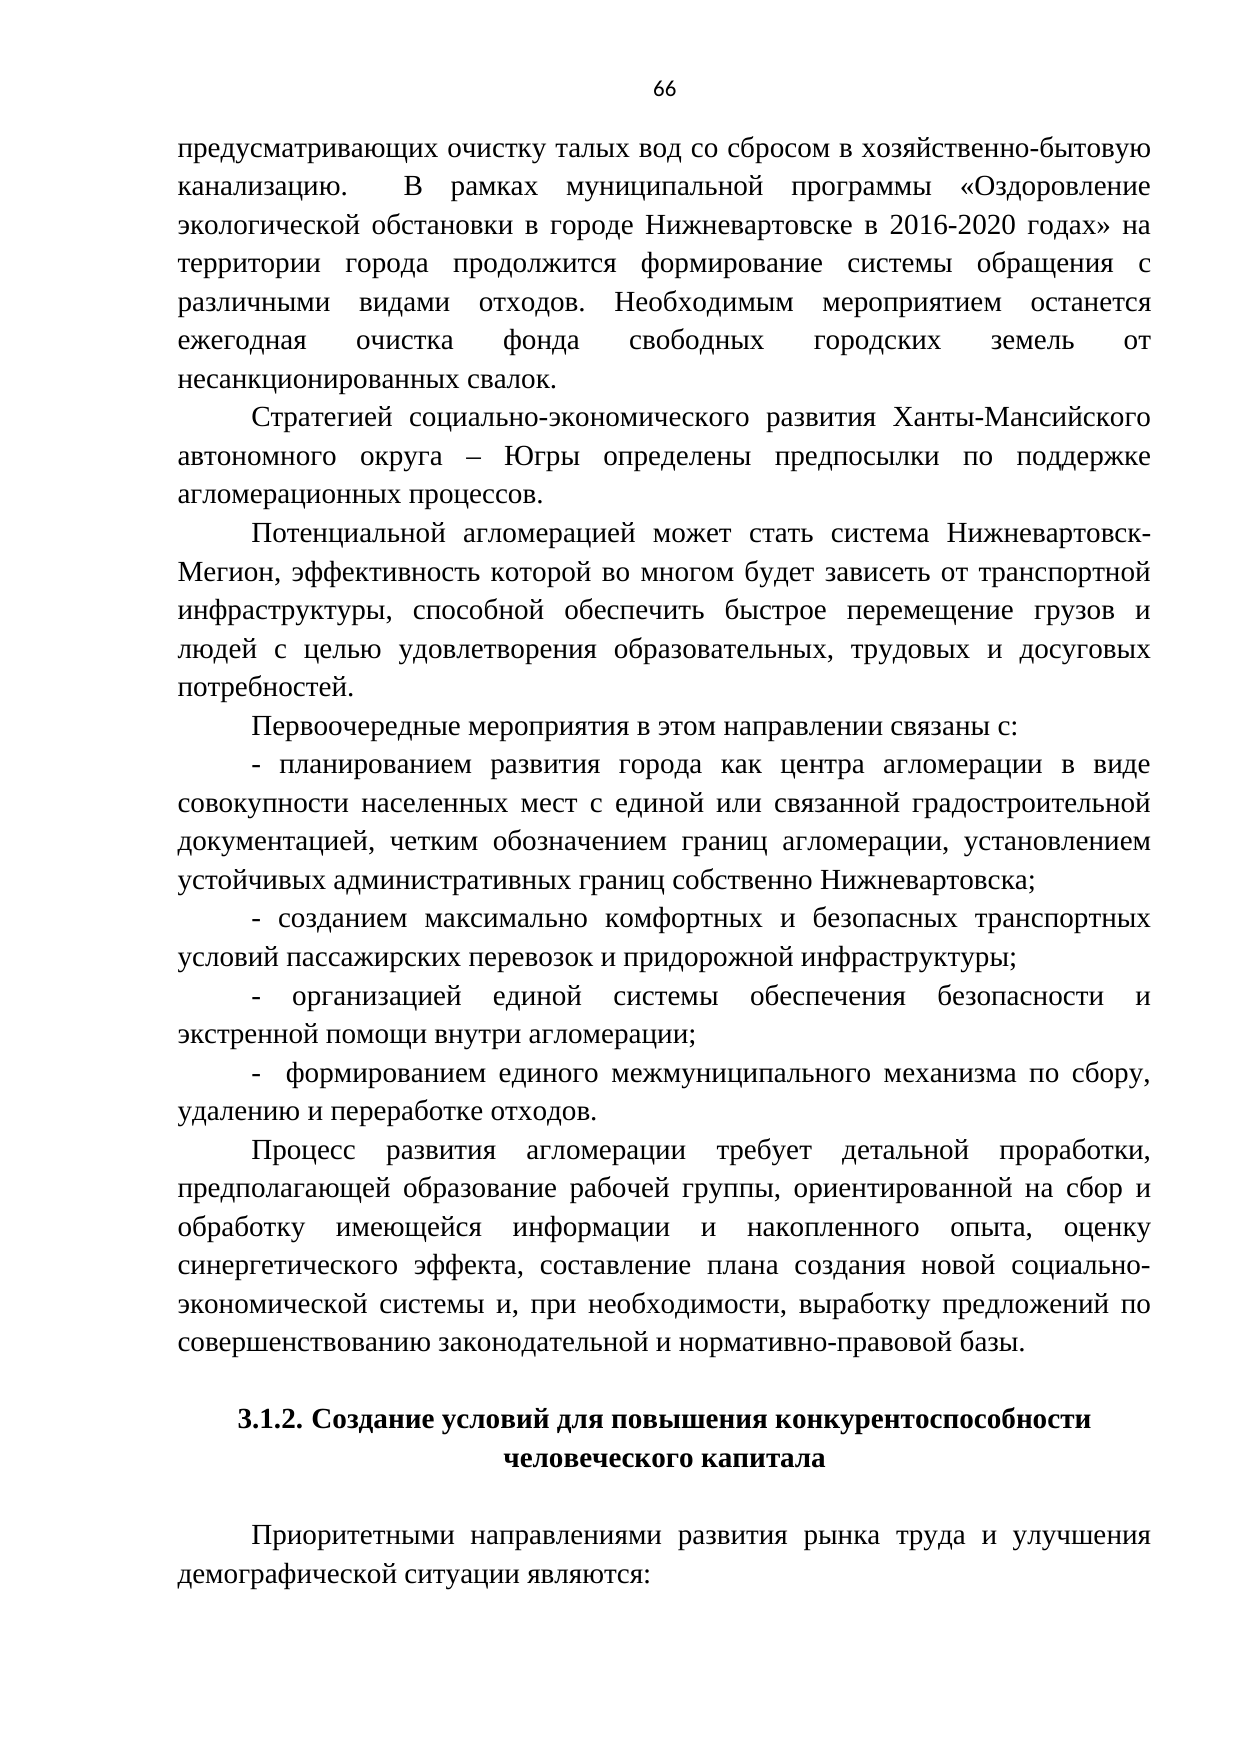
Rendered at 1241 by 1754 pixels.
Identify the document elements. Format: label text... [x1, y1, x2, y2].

text - организацией единой системы обеспечения безопасности и экстренной помощи внутри агломерации; [177, 978, 1152, 1050]
text Стратегией социально-экономического развития Ханты-Мансийского автономного округа – Югры определены предпосылки по поддержке агломерационных процессов. [177, 399, 1152, 510]
text Первоочередные мероприятия в этом направлении связаны с: [177, 708, 1152, 741]
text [177, 130, 1152, 394]
text - формированием единого межмуниципального механизма по сбору, удалению и переработке отходов. [177, 1055, 1152, 1127]
text Процесс развития агломерации требует детальной проработки, предполагающей образование рабочей группы, ориентированной на сбор и обработку имеющейся информации и накопленного опыта, оценку синергетического эффекта, составление плана создания новой социально-экономической системы и, при необходимости, выработку предложений по совершенствованию законодательной и нормативно-правовой базы. [177, 1132, 1152, 1358]
text - созданием максимально комфортных и безопасных транспортных условий пассажирских перевозок и придорожной инфраструктуры; [177, 901, 1152, 973]
text Потенциальной агломерацией может стать система Нижневартовск-Мегион, эффективность которой во многом будет зависеть от транспортной инфраструктуры, способной обеспечить быстрое перемещение грузов и людей с целью удовлетворения образовательных, трудовых и досуговых потребностей. [177, 515, 1152, 703]
text Приоритетными направлениями развития рынка труда и улучшения демографической ситуации являются: [177, 1517, 1152, 1589]
list Создание условий для повышения конкурентоспособности человеческого капитала [177, 1402, 1152, 1474]
text - планированием развития города как центра агломерации в виде совокупности населенных мест с единой или связанной градостроительной документацией, четким обозначением границ агломерации, установлением устойчивых административных границ собственно Нижневартовска; [177, 746, 1152, 896]
